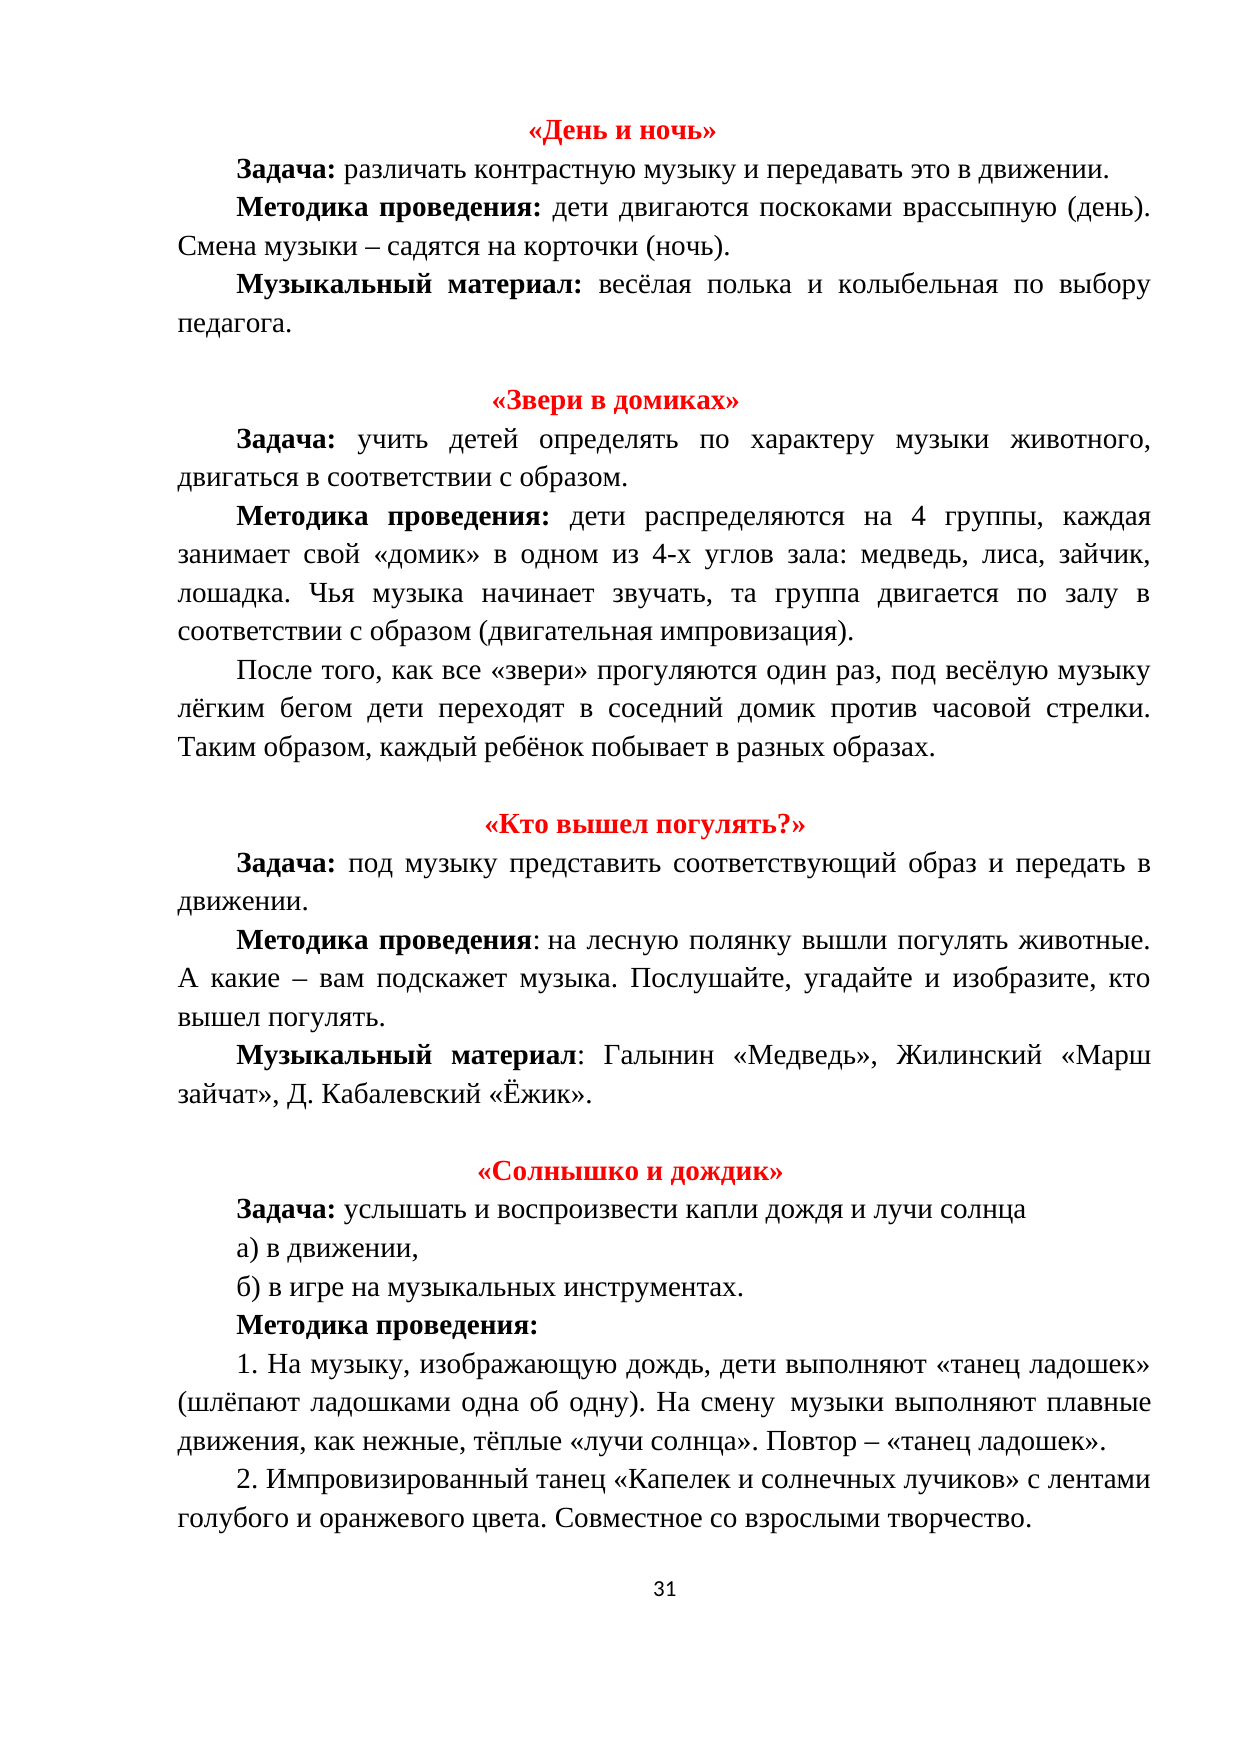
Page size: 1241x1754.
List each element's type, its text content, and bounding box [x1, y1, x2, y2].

text 1. На музыку, изображающую дождь, дети выполняют «танец ладошек» (шлёпают ладошками одна об одну). На смену музыки выполняют плавные движения, как нежные, тёплые «лучи солнца». Повтор – «танец ладошек». [177, 1346, 1152, 1456]
text Методика проведения: дети распределяются на 4 группы, каждая занимает свой «домик» в одном из 4-х углов зала: медведь, лиса, зайчик, лошадка. Чья музыка начинает звучать, та группа двигается по залу в соответствии с образом (двигательная импровизация). [177, 498, 1152, 647]
text Задача: учить детей определять по характеру музыки животного, двигаться в соответствии с образом. [177, 421, 1152, 493]
text «Кто вышел погулять?» [177, 806, 1152, 840]
text а) в движении, [177, 1230, 1152, 1264]
text Методика проведения: на лесную полянку вышли погулять животные. А какие – вам подскажет музыка. Послушайте, угадайте и изобразите, кто вышел погулять. [177, 922, 1152, 1032]
text Задача: под музыку представить соответствующий образ и передать в движении. [177, 845, 1152, 917]
text «Солнышко и дождик» [177, 1153, 1152, 1187]
text После того, как все «звери» прогуляются один раз, под весёлую музыку лёгким бегом дети переходят в соседний домик против часовой стрелки. Таким образом, каждый ребёнок побывает в разных образах. [177, 652, 1152, 763]
text «День и ночь» [177, 112, 1152, 146]
text Музыкальный материал: весёлая полька и колыбельная по выбору педагога. [177, 267, 1152, 339]
text б) в игре на музыкальных инструментах. [177, 1269, 1152, 1302]
text Задача: услышать и воспроизвести капли дождя и лучи солнца [177, 1192, 1152, 1225]
text Методика проведения: дети двигаются поскоками врассыпную (день). Смена музыки – садятся на корточки (ночь). [177, 189, 1152, 262]
text 2. Импровизированный танец «Капелек и солнечных лучиков» с лентами голубого и оранжевого цвета. Совместное со взрослыми творчество. [177, 1461, 1152, 1533]
text «Звери в домиках» [177, 382, 1152, 416]
text Музыкальный материал: Галынин «Медведь», Жилинский «Марш зайчат», Д. Кабалевский «Ёжик». [177, 1037, 1152, 1109]
text Методика проведения: [177, 1307, 1152, 1341]
text Задача: различать контрастную музыку и передавать это в движении. [177, 151, 1152, 184]
